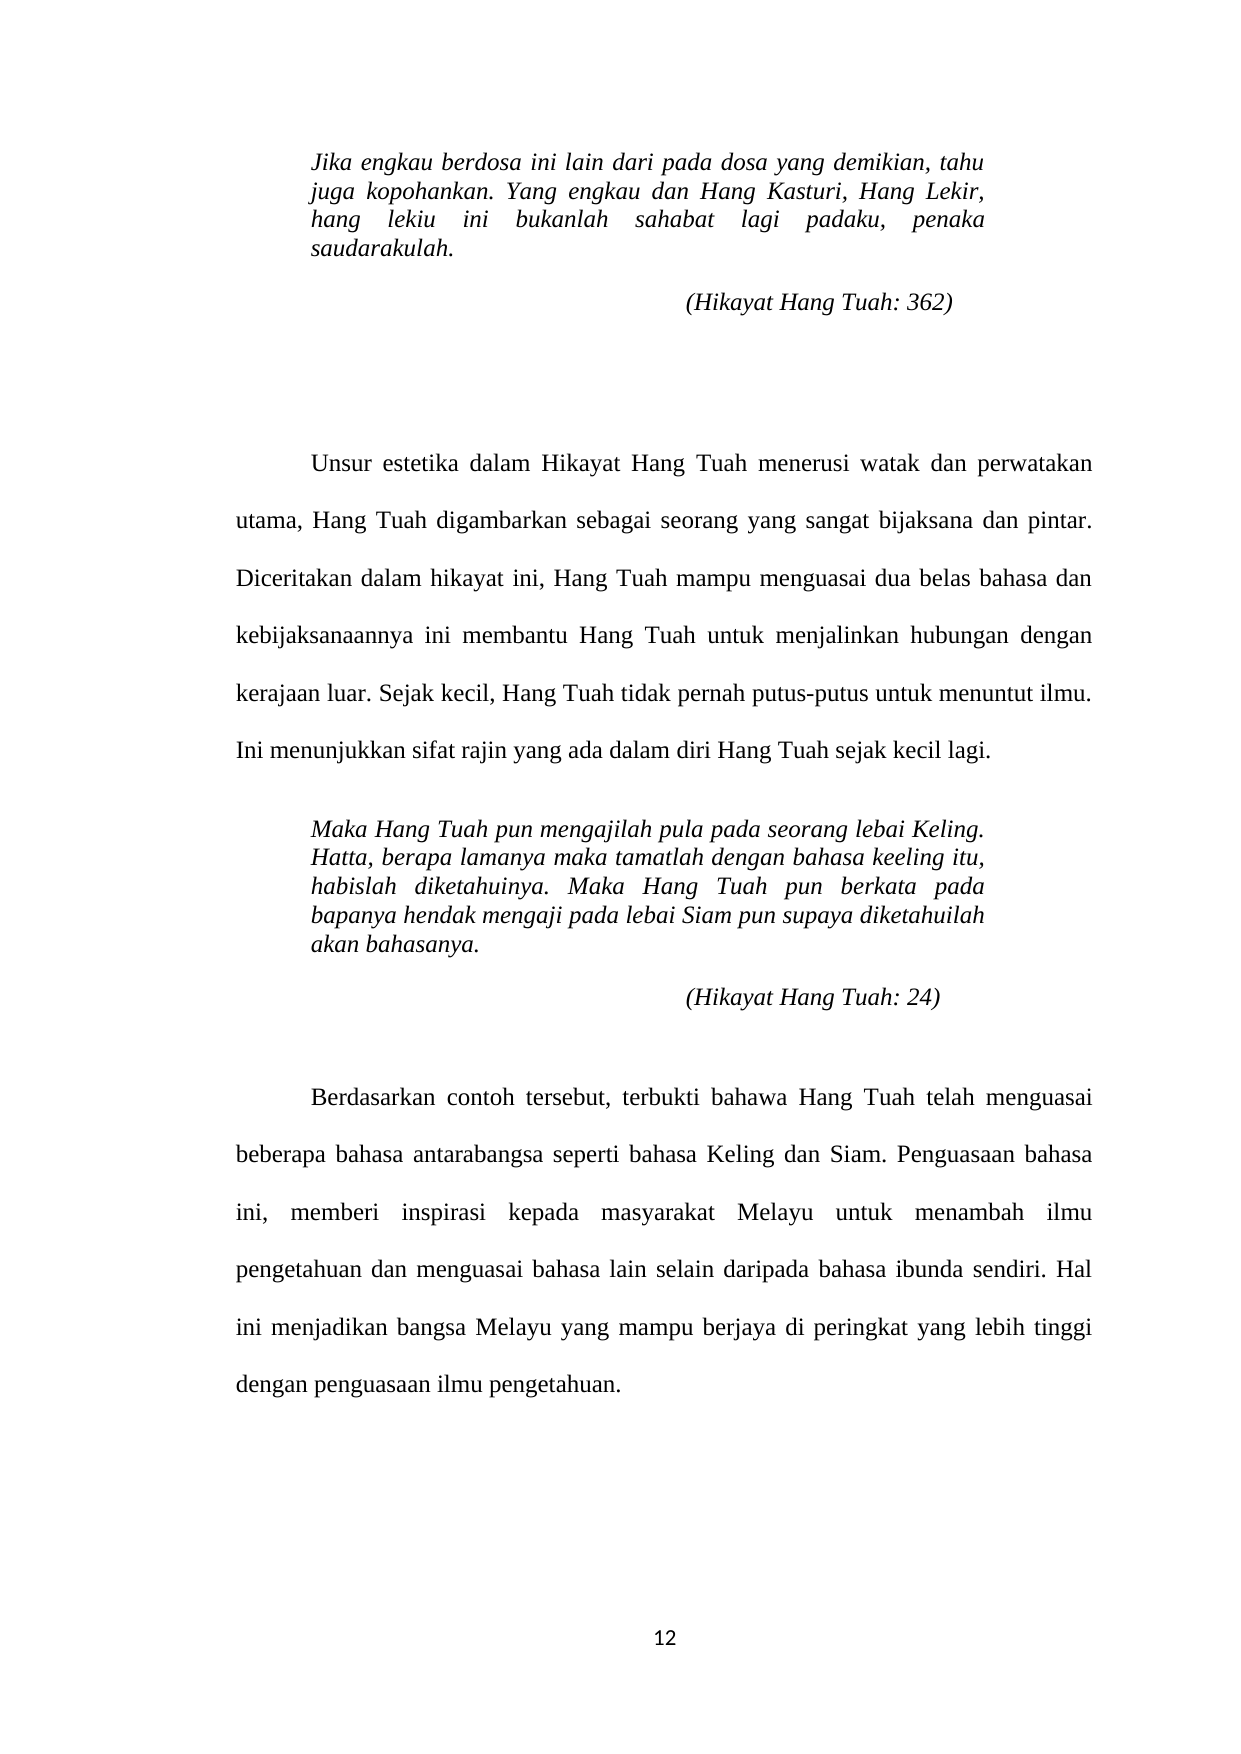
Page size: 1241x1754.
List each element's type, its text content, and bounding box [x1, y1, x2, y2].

list Maka Hang Tuah pun mengajilah pula pada seorang lebai Keling. Hatta, berapa lamanya maka tamatlah dengan bahasa keeling itu, habislah diketahuinya. Maka Hang Tuah pun berkata pada bapanya hendak mengaji pada lebai Siam pun supaya diketahuilah akan bahasanya. [311, 814, 985, 957]
list Jika engkau berdosa ini lain dari pada dosa yang demikian, tahu juga kopohankan. Yang engkau dan Hang Kasturi, Hang Lekir, hang lekiu ini bukanlah sahabat lagi padaku, penaka saudarakulah. [236, 147, 985, 262]
text (Hikayat Hang Tuah: 24) [236, 982, 985, 1011]
text (Hikayat Hang Tuah: 362) [236, 287, 985, 316]
text Unsur estetika dalam Hikayat Hang Tuah menerusi watak dan perwatakan utama, Hang Tuah digambarkan sebagai seorang yang sangat bijaksana dan pintar. Diceritakan dalam hikayat ini, Hang Tuah mampu menguasai dua belas bahasa dan kebijaksanaannya ini membantu Hang Tuah untuk menjalinkan hubungan dengan kerajaan luar. Sejak kecil, Hang Tuah tidak pernah putus-putus untuk menuntut ilmu. Ini menunjukkan sifat rajin yang ada dalam diri Hang Tuah sejak kecil lagi. [236, 448, 1093, 764]
text Berdasarkan contoh tersebut, terbukti bahawa Hang Tuah telah menguasai beberapa bahasa antarabangsa seperti bahasa Keling dan Siam. Penguasaan bahasa ini, memberi inspirasi kepada masyarakat Melayu untuk menambah ilmu pengetahuan dan menguasai bahasa lain selain daripada bahasa ibunda sendiri. Hal ini menjadikan bangsa Melayu yang mampu berjaya di peringkat yang lebih tinggi dengan penguasaan ilmu pengetahuan. [236, 1082, 1093, 1398]
